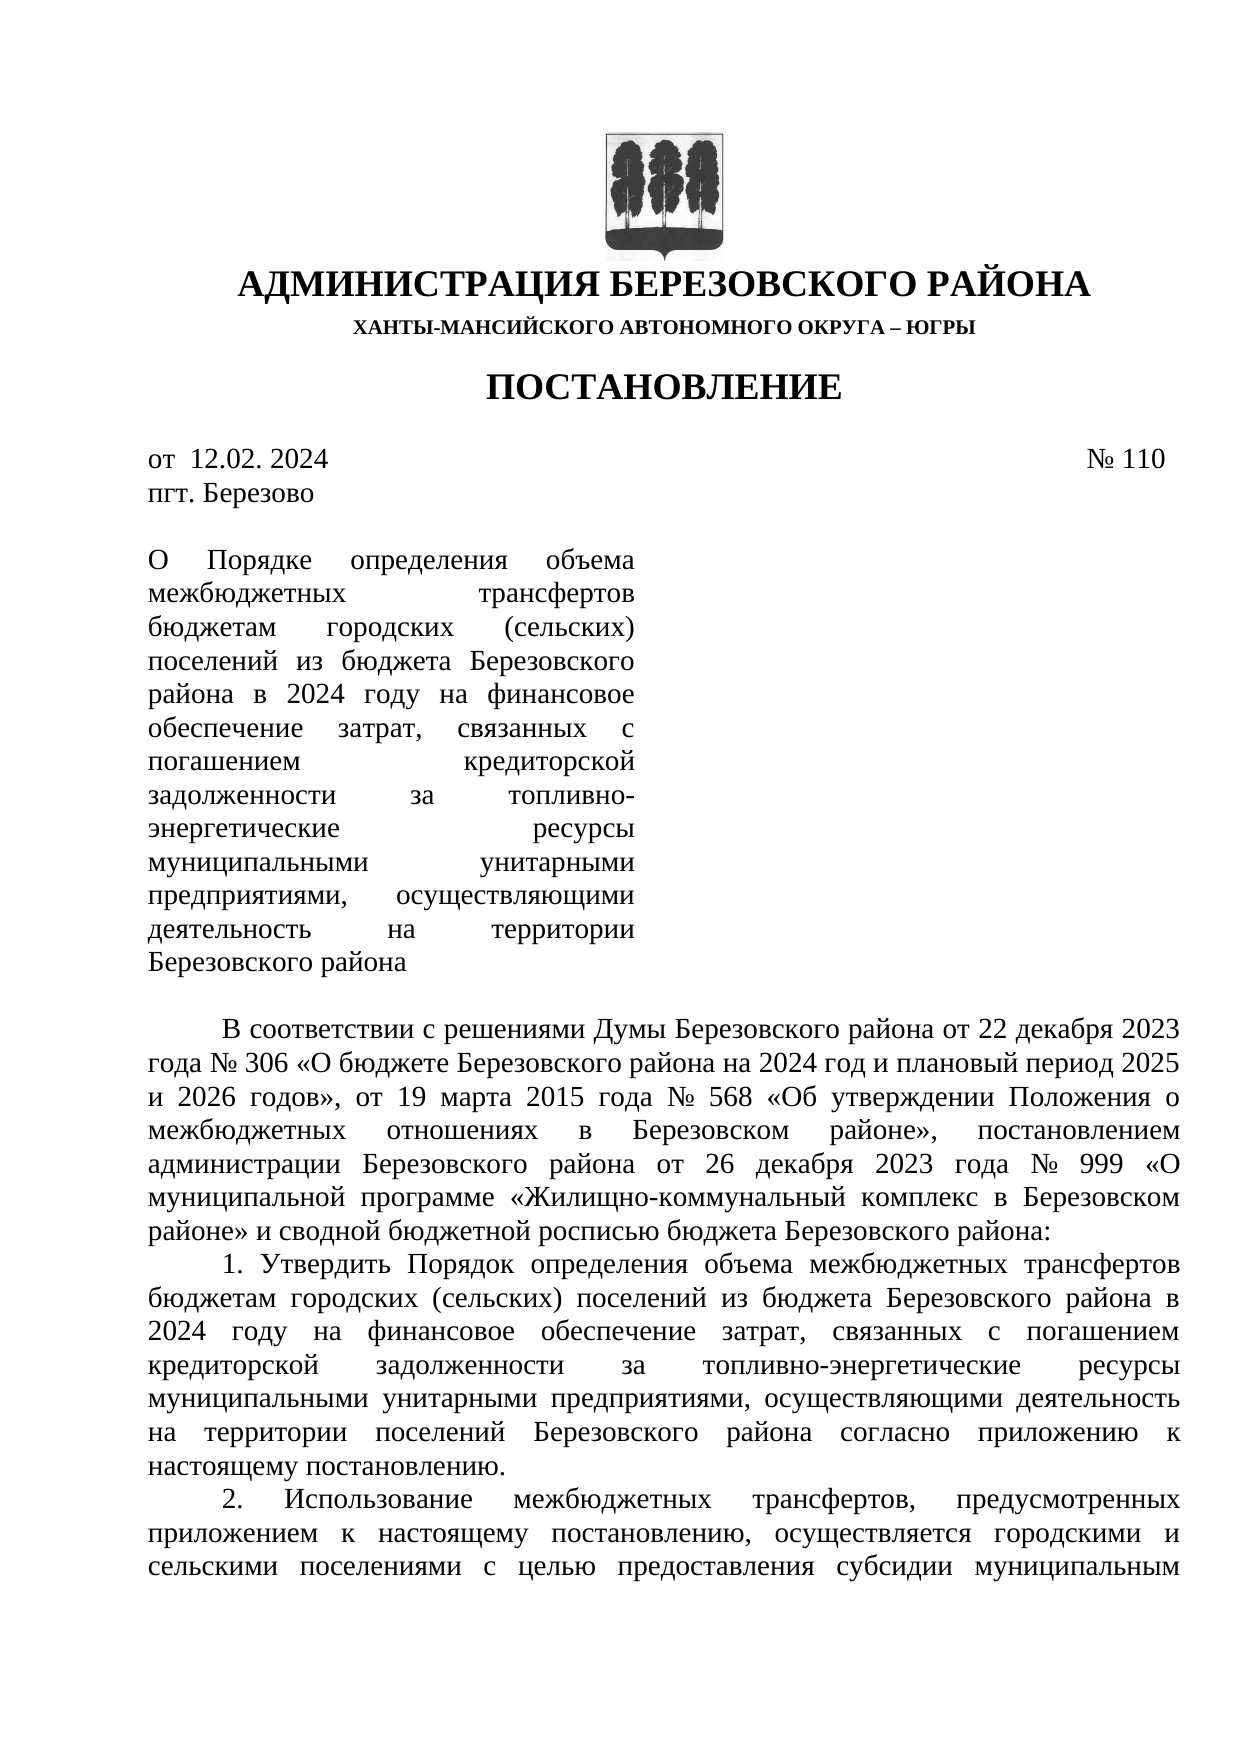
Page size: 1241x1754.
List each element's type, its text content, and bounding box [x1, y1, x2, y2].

text О Порядке определения объема межбюджетных трансфертов бюджетам городских (сельских) поселений из бюджета Березовского района в 2024 году на финансовое обеспечение затрат, связанных с погашением кредиторской задолженности за топливно-энергетические ресурсы муниципальными унитарными предприятиями, осуществляющими деятельность на территории Березовского района [148, 542, 635, 978]
text пгт. Березово [148, 475, 1181, 508]
text ХАНТЫ-МАНСИЙСКОГО АВТОНОМНОГО ОКРУГА – ЮГРЫ [148, 315, 1181, 339]
text В соответствии с решениями Думы Березовского района от 22 декабря 2023 года № 306 «О бюджете Березовского района на 2024 год и плановый период 2025 и 2026 годов», от 19 марта 2015 года № 568 «Об утверждении Положения о межбюджетных отношениях в Березовском районе», постановлением администрации Березовского района от 26 декабря 2023 года № 999 «О муниципальной программе «Жилищно-коммунальный комплекс в Березовском районе» и сводной бюджетной росписью бюджета Березовского района: [148, 1012, 1181, 1246]
text ПОСТАНОВЛЕНИЕ [148, 365, 1181, 408]
text от 12.02. 2024 № 110 [148, 441, 1181, 475]
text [148, 1481, 1181, 1582]
picture [605, 132, 724, 261]
text АДМИНИСТРАЦИЯ БЕРЕЗОВСКОГО РАЙОНА [148, 133, 1181, 304]
text 1. Утвердить Порядок определения объема межбюджетных трансфертов бюджетам городских (сельских) поселений из бюджета Березовского района в 2024 году на финансовое обеспечение затрат, связанных с погашением кредиторской задолженности за топливно-энергетические ресурсы муниципальными унитарными предприятиями, осуществляющими деятельность на территории поселений Березовского района согласно приложению к настоящему постановлению. [148, 1246, 1181, 1481]
